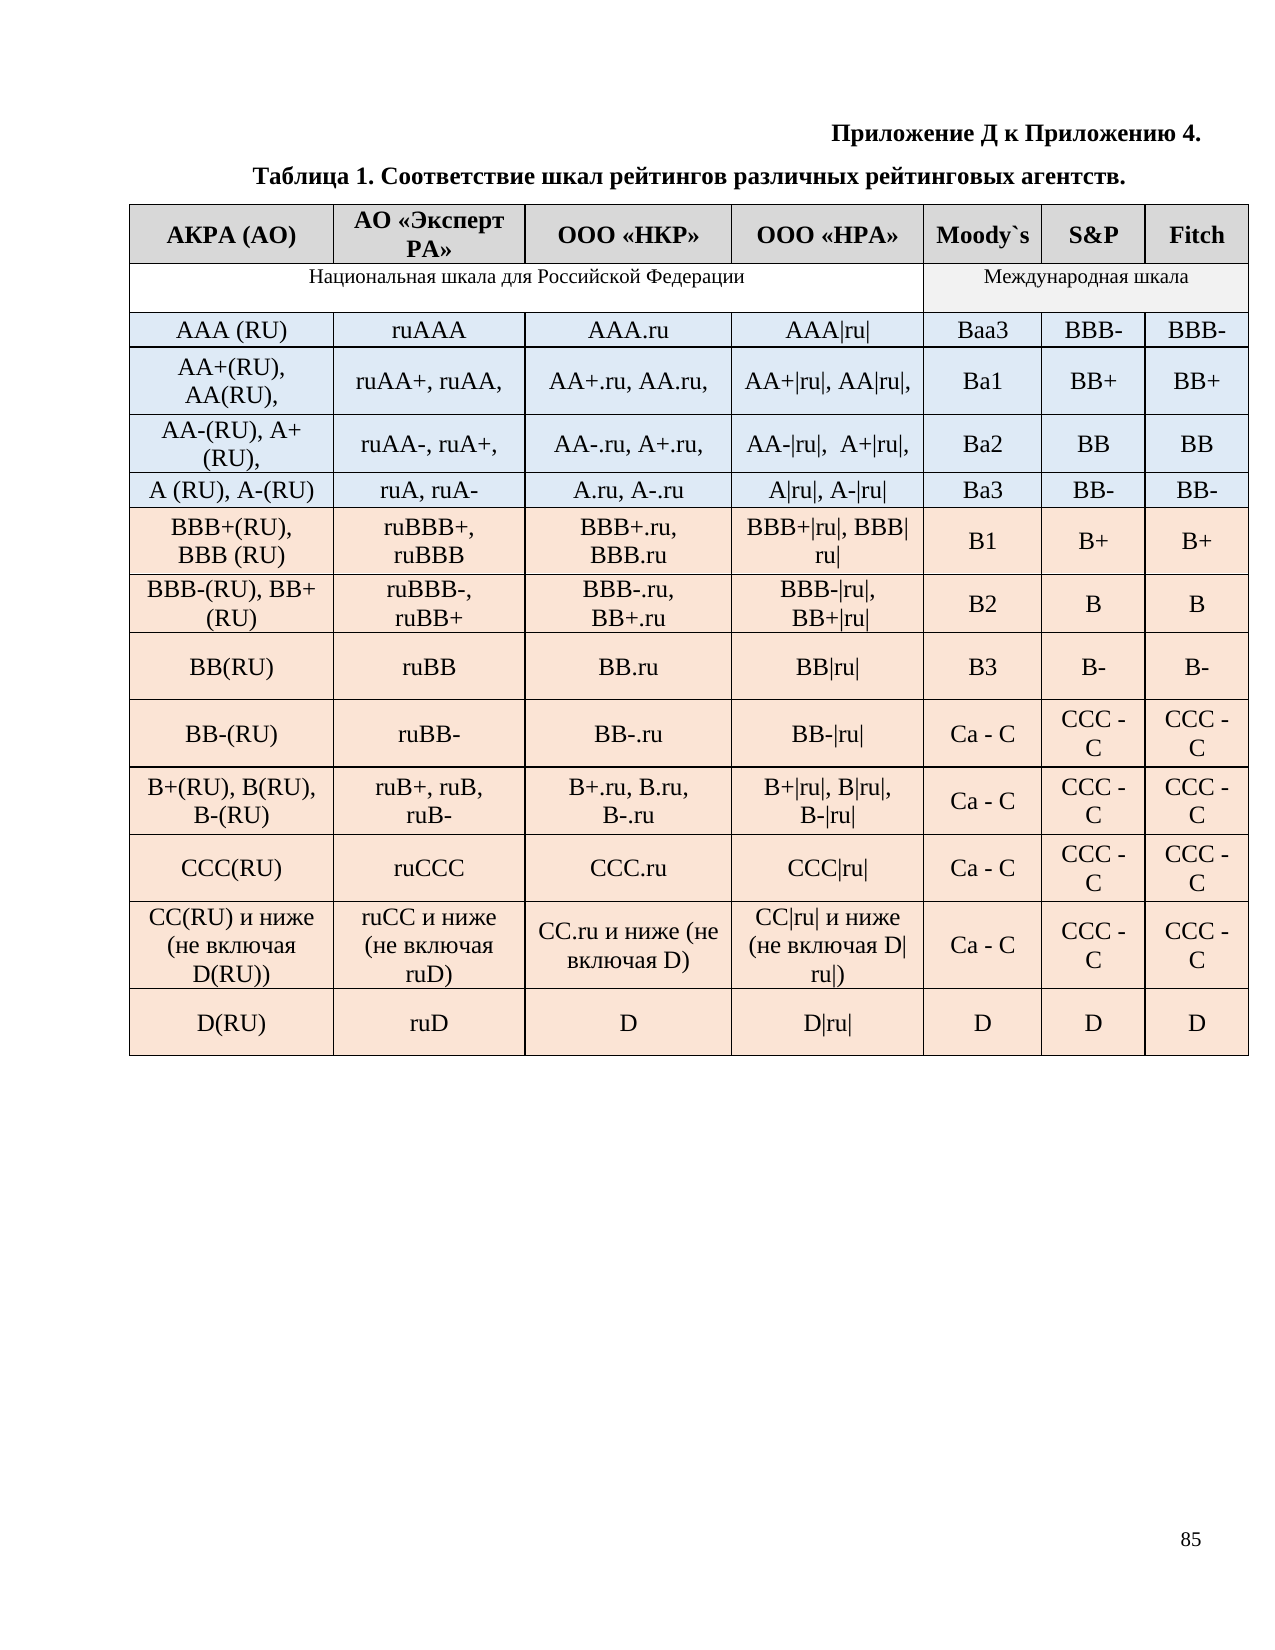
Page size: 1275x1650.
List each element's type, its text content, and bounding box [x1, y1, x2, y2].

table_cell Ва1 [924, 348, 1041, 414]
table_header ООО «НРА» [732, 205, 923, 263]
table_cell ruAAA [334, 313, 524, 346]
table_cell B- [1146, 633, 1248, 699]
table_cell ruССС [334, 835, 524, 901]
table_cell D [1146, 989, 1248, 1055]
text Таблица 1. Соответствие шкал рейтингов различных рейтинговых агентств. [177, 161, 1201, 190]
table_cell BB-(RU) [130, 700, 333, 766]
table_cell D|ru| [732, 989, 923, 1055]
table_cell В1 [924, 508, 1041, 573]
table_cell BB-|ru| [732, 700, 923, 766]
table_cell D [1042, 989, 1144, 1055]
table_cell CCC(RU) [130, 835, 333, 901]
table_header S&P [1042, 205, 1144, 263]
table_cell CCC - C [1042, 835, 1144, 901]
table_cell В+ [1042, 508, 1144, 573]
table_cell AA-.ru, A+.ru, [526, 415, 731, 472]
table_cell Ва2 [924, 415, 1041, 472]
table_cell Национальная шкала для Российской Федерации [130, 264, 923, 312]
table_cell Ca - C [924, 768, 1041, 834]
table_cell ruB+, ruB, ruB- [334, 768, 524, 834]
table_header АО «Эксперт РА» [334, 205, 524, 263]
table_cell Ca - C [924, 835, 1041, 901]
table_cell ruBB [334, 633, 524, 699]
table_cell B+(RU), B(RU), B-(RU) [130, 768, 333, 834]
table_cell ruBBB+, ruBBB [334, 508, 524, 573]
table_header Moody`s [924, 205, 1041, 263]
table_cell ВВ- [1042, 473, 1144, 507]
table_cell ruBBB-, ruBB+ [334, 575, 524, 632]
table_cell A.ru, A-.ru [526, 473, 731, 507]
table_cell B3 [924, 633, 1041, 699]
table_cell ВВ [1042, 415, 1144, 472]
table_cell Ca - C [924, 902, 1041, 988]
table_cell ruA, ruA- [334, 473, 524, 507]
table_cell ВВ+ [1042, 348, 1144, 414]
table_cell AAA|ru| [732, 313, 923, 346]
table_cell AA+.ru, AA.ru, [526, 348, 731, 414]
table_cell CCC - C [1146, 902, 1248, 988]
table_cell Ва3 [924, 473, 1041, 507]
table_cell В2 [924, 575, 1041, 632]
table_cell D(RU) [130, 989, 333, 1055]
table_cell В+ [1146, 508, 1248, 573]
table_cell B+.ru, B.ru, B-.ru [526, 768, 731, 834]
table_cell CC(RU) и ниже (не включая D(RU)) [130, 902, 333, 988]
table_cell BBB-.ru, BB+.ru [526, 575, 731, 632]
table_cell ruD [334, 989, 524, 1055]
table_cell B- [1042, 633, 1144, 699]
table_cell BBB+|ru|, BBB|ru| [732, 508, 923, 573]
table_header Fitch [1146, 205, 1248, 263]
table_cell ruCC и ниже (не включая ruD) [334, 902, 524, 988]
table_cell AA-(RU), A+(RU), [130, 415, 333, 472]
table_cell ruAA-, ruA+, [334, 415, 524, 472]
table_header АКРА (АО) [130, 205, 333, 263]
table_cell Международная шкала [924, 264, 1248, 312]
table_cell AA+(RU), AA(RU), [130, 348, 333, 414]
table_cell A|ru|, A-|ru| [732, 473, 923, 507]
table_cell BB-.ru [526, 700, 731, 766]
table_cell D [924, 989, 1041, 1055]
table_cell BBB-|ru|, BB+|ru| [732, 575, 923, 632]
table_cell AAA (RU) [130, 313, 333, 346]
text Приложение Д к Приложению 4. [177, 118, 1201, 147]
table_cell AAA.ru [526, 313, 731, 346]
table_cell BB.ru [526, 633, 731, 699]
table_header ООО «НКР» [526, 205, 731, 263]
table_cell A (RU), A-(RU) [130, 473, 333, 507]
table_cell ruBB- [334, 700, 524, 766]
table_cell ВВ [1146, 415, 1248, 472]
table_cell AA+|ru|, AA|ru|, [732, 348, 923, 414]
table_cell B+|ru|, B|ru|, B-|ru| [732, 768, 923, 834]
table_cell В [1146, 575, 1248, 632]
table_cell ВВВ- [1146, 313, 1248, 346]
table_cell CCC - C [1146, 768, 1248, 834]
table_cell CC|ru| и ниже (не включая D|ru|) [732, 902, 923, 988]
table_cell BBB-(RU), BB+(RU) [130, 575, 333, 632]
table_cell CCC|ru| [732, 835, 923, 901]
table_cell ruAA+, ruAA, [334, 348, 524, 414]
table_cell В [1042, 575, 1144, 632]
table_cell ВВВ- [1042, 313, 1144, 346]
table_cell CCC - C [1146, 700, 1248, 766]
table_cell CCC - C [1042, 902, 1144, 988]
table_cell D [526, 989, 731, 1055]
table_cell CCC - C [1042, 768, 1144, 834]
table_cell ВВ- [1146, 473, 1248, 507]
table_cell BBB+.ru, BBB.ru [526, 508, 731, 573]
table_cell BB|ru| [732, 633, 923, 699]
table_cell CCC.ru [526, 835, 731, 901]
table_cell Ваа3 [924, 313, 1041, 346]
table_cell CCC - C [1042, 700, 1144, 766]
table_cell ВВ+ [1146, 348, 1248, 414]
table_cell Ca - C [924, 700, 1041, 766]
table_cell CCC - C [1146, 835, 1248, 901]
table_cell BBB+(RU), BBB (RU) [130, 508, 333, 573]
table_cell BB(RU) [130, 633, 333, 699]
table_cell CC.ru и ниже (не включая D) [526, 902, 731, 988]
table_cell AA-|ru|, A+|ru|, [732, 415, 923, 472]
